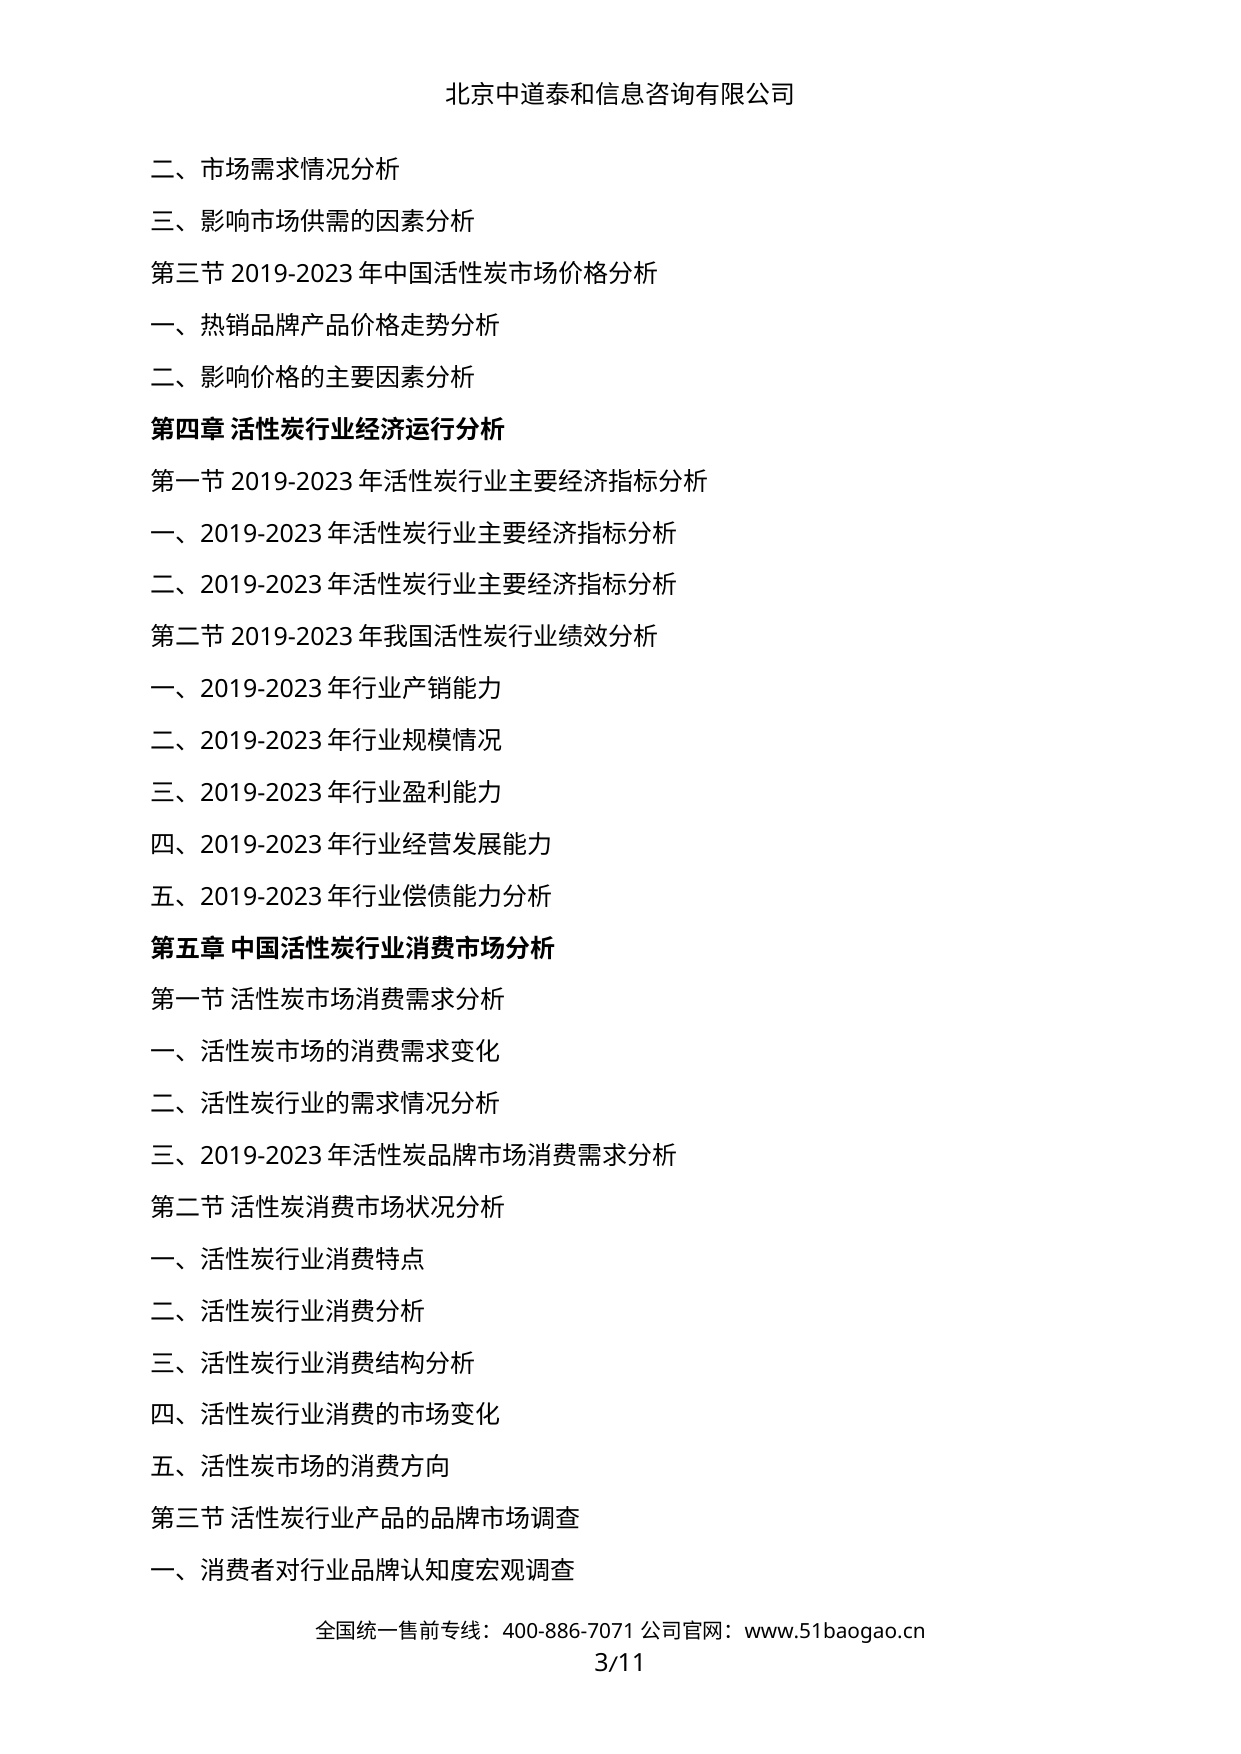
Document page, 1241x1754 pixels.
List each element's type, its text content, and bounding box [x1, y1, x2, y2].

text 第三节 2019-2023年中国活性炭市场价格分析 [150, 254, 1090, 290]
text 一、活性炭行业消费特点 [150, 1239, 1090, 1276]
text 第三节 活性炭行业产品的品牌市场调查 [150, 1499, 1090, 1535]
text 一、消费者对行业品牌认知度宏观调查 [150, 1551, 1090, 1587]
text 第五章 中国活性炭行业消费市场分析 [150, 928, 1090, 964]
text 一、2019-2023年行业产销能力 [150, 669, 1090, 705]
text 三、2019-2023年行业盈利能力 [150, 772, 1090, 809]
text 第一节 活性炭市场消费需求分析 [150, 980, 1090, 1016]
text 二、市场需求情况分析 [150, 150, 1090, 186]
text 三、2019-2023年活性炭品牌市场消费需求分析 [150, 1136, 1090, 1172]
text 三、影响市场供需的因素分析 [150, 202, 1090, 238]
text 二、活性炭行业的需求情况分析 [150, 1084, 1090, 1120]
text 四、活性炭行业消费的市场变化 [150, 1395, 1090, 1431]
text 一、2019-2023年活性炭行业主要经济指标分析 [150, 513, 1090, 549]
text 第四章 活性炭行业经济运行分析 [150, 409, 1090, 446]
text 五、2019-2023年行业偿债能力分析 [150, 876, 1090, 912]
text 三、活性炭行业消费结构分析 [150, 1343, 1090, 1379]
text 二、2019-2023年行业规模情况 [150, 721, 1090, 757]
text 二、活性炭行业消费分析 [150, 1291, 1090, 1327]
text 二、2019-2023年活性炭行业主要经济指标分析 [150, 565, 1090, 601]
text 第一节 2019-2023年活性炭行业主要经济指标分析 [150, 461, 1090, 497]
text 二、影响价格的主要因素分析 [150, 357, 1090, 394]
text 第二节 活性炭消费市场状况分析 [150, 1187, 1090, 1224]
text 第二节 2019-2023年我国活性炭行业绩效分析 [150, 617, 1090, 653]
text 一、热销品牌产品价格走势分析 [150, 306, 1090, 342]
text 一、活性炭市场的消费需求变化 [150, 1032, 1090, 1068]
text 五、活性炭市场的消费方向 [150, 1447, 1090, 1483]
text 四、2019-2023年行业经营发展能力 [150, 824, 1090, 861]
